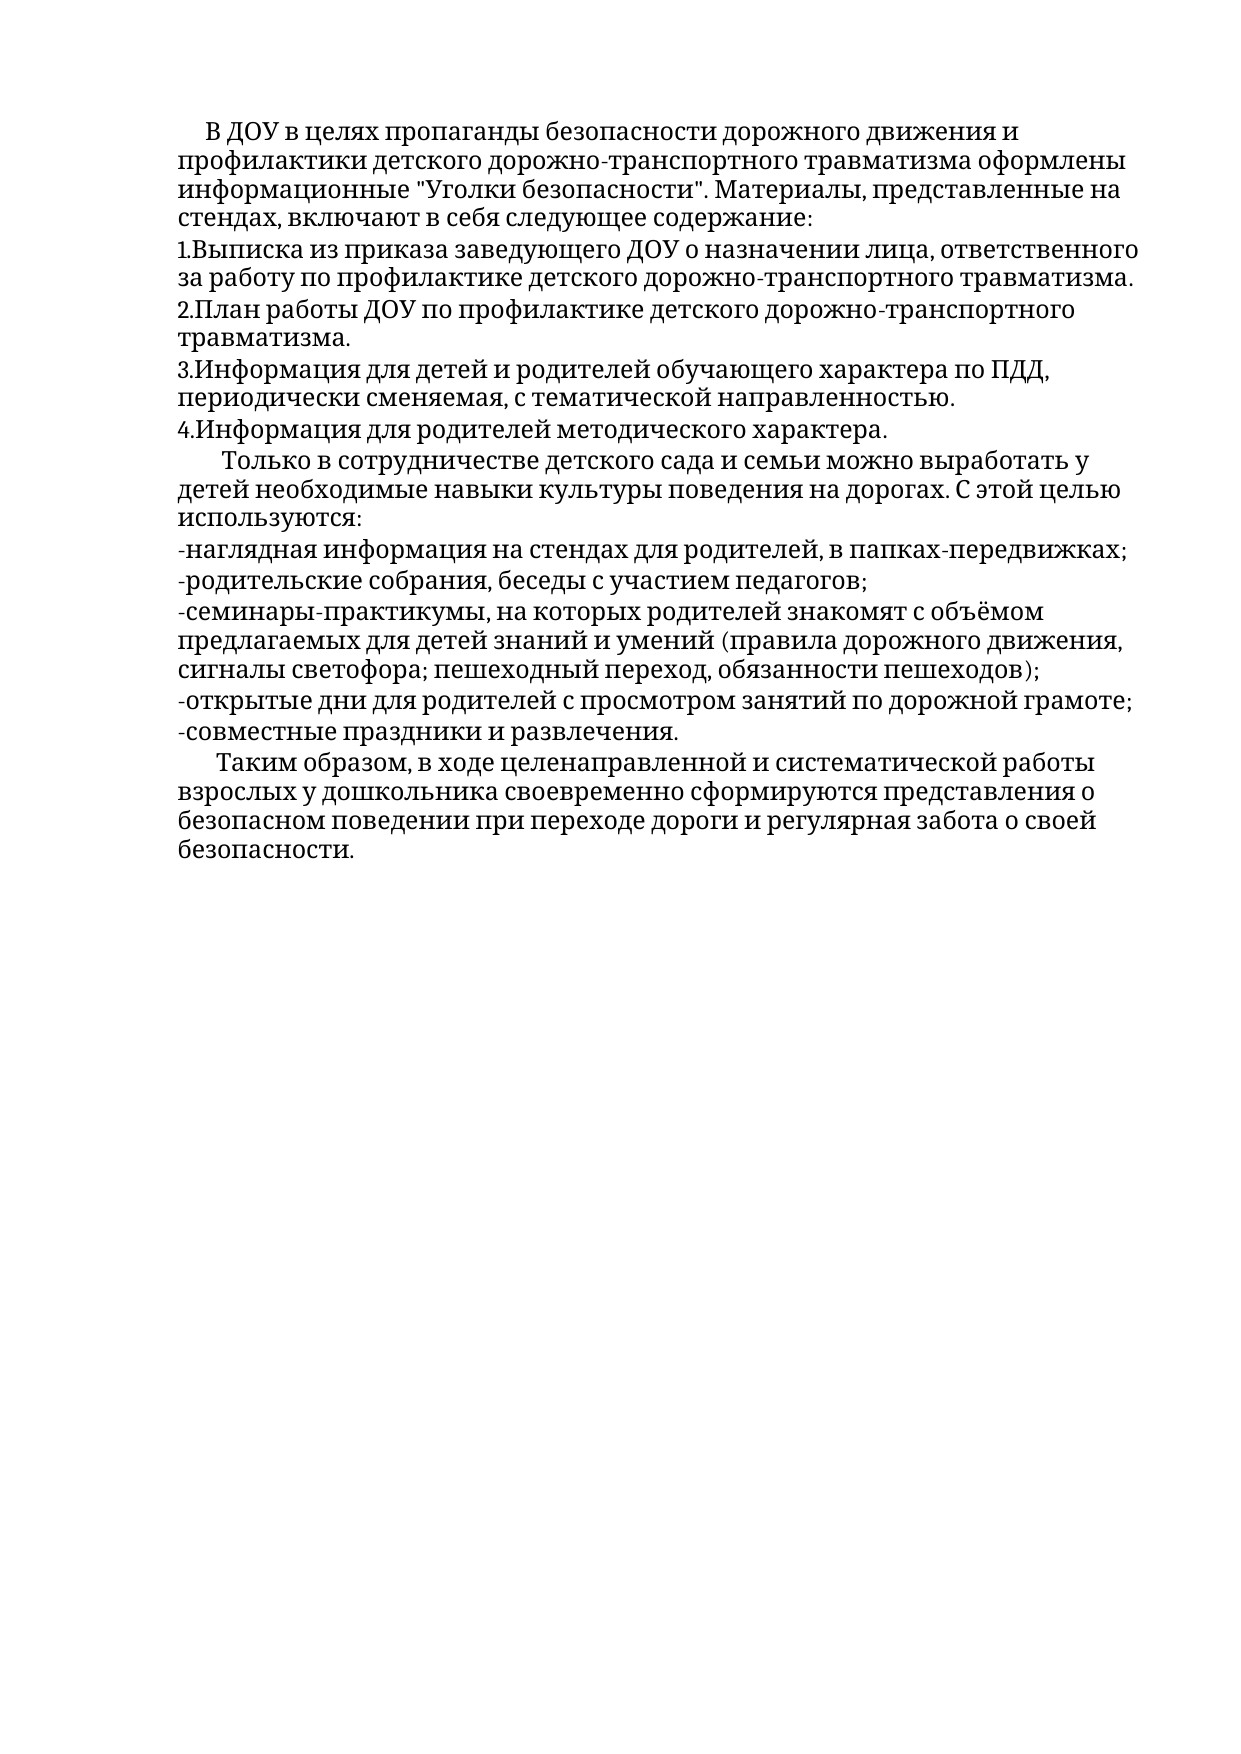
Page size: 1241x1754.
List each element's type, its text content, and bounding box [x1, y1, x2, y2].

text -наглядная информация на стендах для родителей, в папках-передвижках; [177, 536, 1152, 564]
text 4.Информация для родителей методического характера. [177, 416, 1152, 444]
text 3.Информация для детей и родителей обучающего характера по ПДД, периодически сменяемая, с тематической направленностью. [177, 356, 1152, 413]
text Таким образом, в ходе целенаправленной и систематической работы взрослых у дошкольника своевременно сформируются представления о безопасном поведении при переходе дороги и регулярная забота о своей безопасности. [177, 749, 1152, 864]
text -родительские собрания, беседы с участием педагогов; [177, 567, 1152, 596]
text -открытые дни для родителей с просмотром занятий по дорожной грамоте; [177, 687, 1152, 716]
text -семинары-практикумы, на которых родителей знакомят с объёмом предлагаемых для детей знаний и умений (правила дорожного движения, сигналы светофора; пешеходный переход, обязанности пешеходов); [177, 598, 1152, 684]
text 1.Выписка из приказа заведующего ДОУ о назначении лица, ответственного за работу по профилактике детского дорожно-транспортного травматизма. [177, 236, 1152, 293]
text В ДОУ в целях пропаганды безопасности дорожного движения и профилактики детского дорожно-транспортного травматизма оформлены информационные "Уголки безопасности". Материалы, представленные на стендах, включают в себя следующее содержание: [177, 118, 1152, 233]
text Только в сотрудничестве детского сада и семьи можно выработать у детей необходимые навыки культуры поведения на дорогах. С этой целью используются: [177, 447, 1152, 533]
text 2.План работы ДОУ по профилактике детского дорожно-транспортного травматизма. [177, 296, 1152, 353]
text -совместные праздники и развлечения. [177, 718, 1152, 747]
